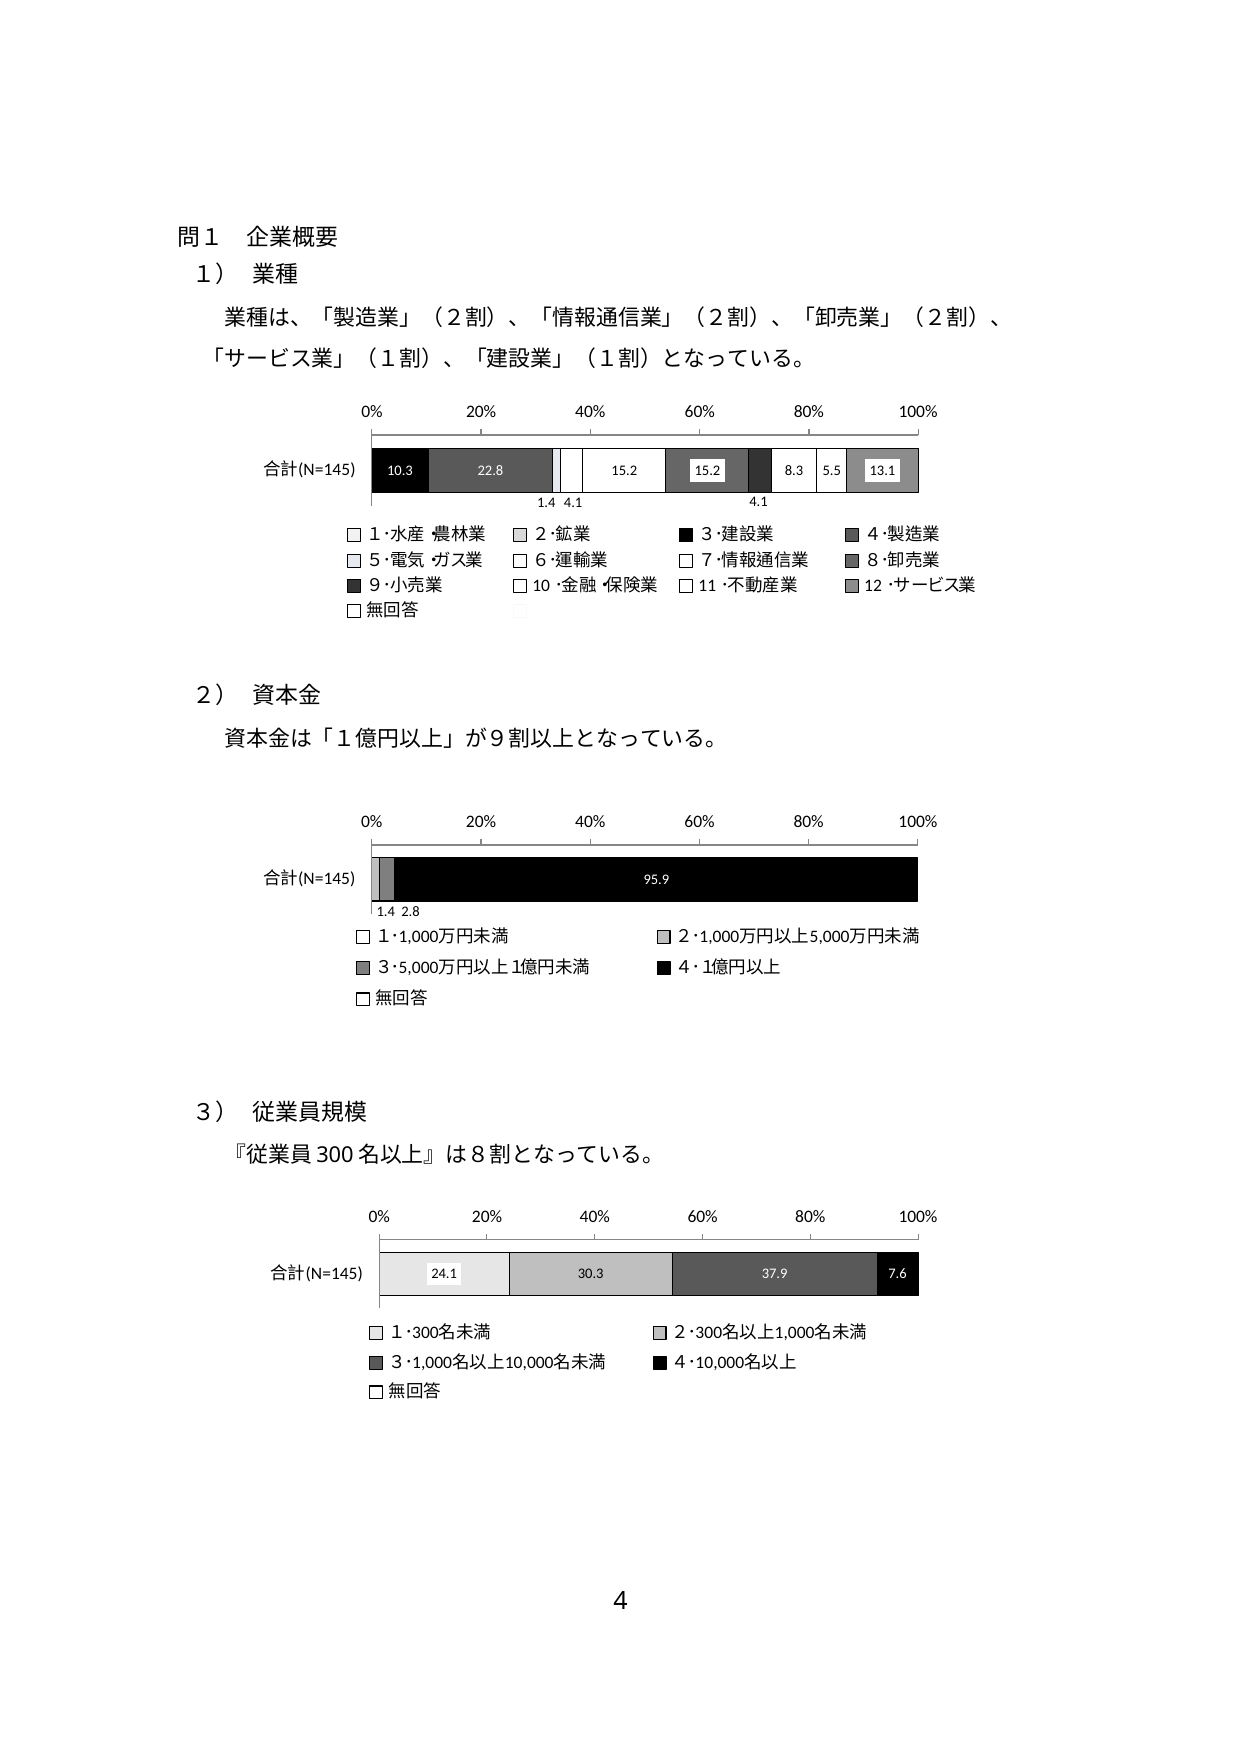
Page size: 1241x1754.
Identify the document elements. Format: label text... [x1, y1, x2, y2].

list 業種 [192, 254, 1063, 292]
text 業種は、「製造業」（２割）、「情報通信業」（２割）、「卸売業」（２割）、「サービス業」（１割）、「建設業」（１割）となっている。 [202, 292, 1063, 375]
list 従業員規模 [192, 1092, 1063, 1129]
text 『従業員300名以上』は８割となっている。 [202, 1129, 1063, 1171]
text 資本金は「１億円以上」が９割以上となっている。 [202, 713, 1063, 754]
list 資本金 [192, 675, 1063, 713]
text 問１ 企業概要 [177, 217, 1063, 254]
